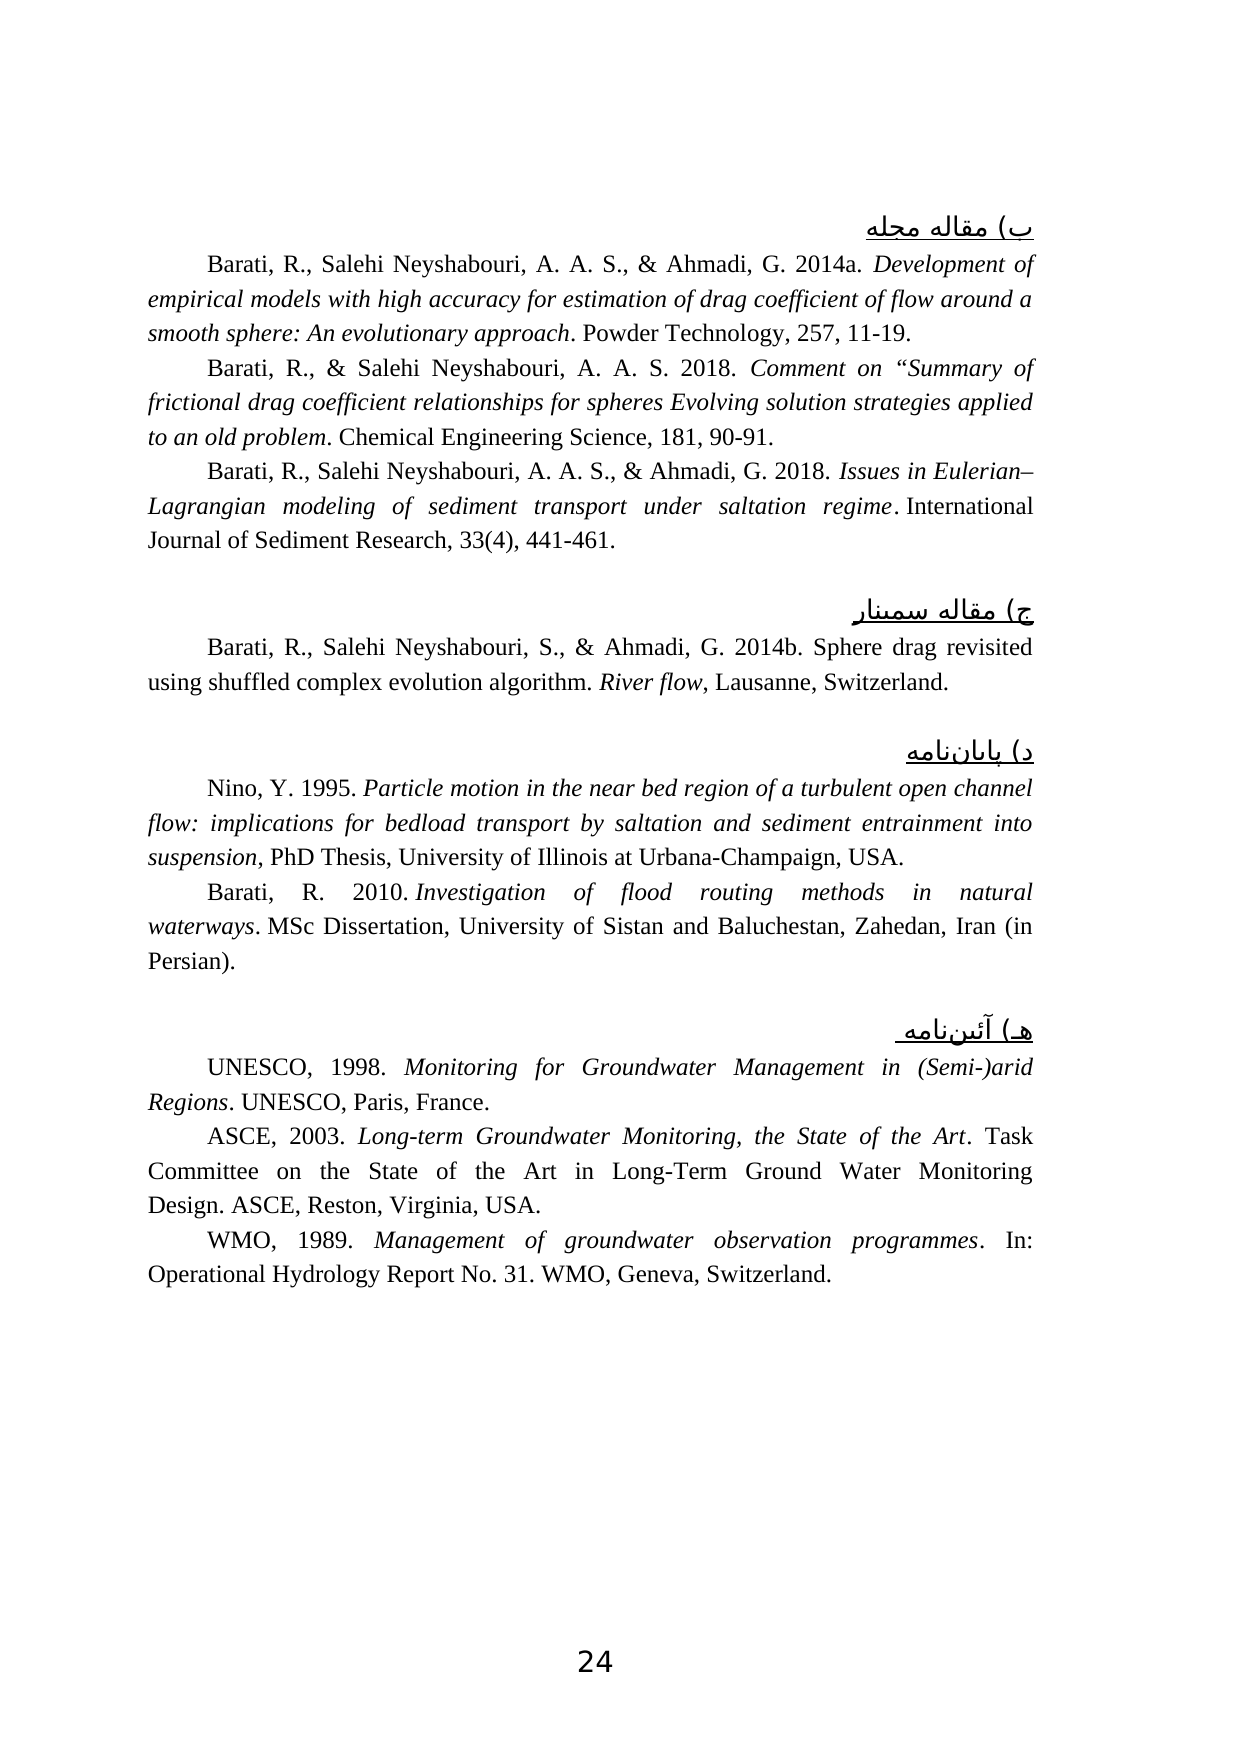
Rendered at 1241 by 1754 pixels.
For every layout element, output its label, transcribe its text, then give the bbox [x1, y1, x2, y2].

text UNESCO, 1998. Monitoring for Groundwater Management in (Semi-)arid Regions. UNESCO, Paris, France. [148, 1052, 1033, 1116]
text ب) مقاله مجله [148, 212, 1033, 243]
text هـ) آئين‌نامه [148, 1015, 1033, 1046]
text Nino, Y. 1995. Particle motion in the near bed region of a turbulent open channel flow: implications for bedload transport by saltation and sediment entrainment into suspension, PhD Thesis, University of Illinois at Urbana-Champaign, USA. [148, 773, 1033, 871]
text Barati, R., Salehi Neyshabouri, S., & Ahmadi, G. 2014b. Sphere drag revisited using shuffled complex evolution algorithm. River flow, Lausanne, Switzerland. [148, 632, 1033, 695]
text WMO, 1989. Management of groundwater observation programmes. In: Operational Hydrology Report No. 31. WMO, Geneva, Switzerland. [148, 1225, 1033, 1288]
text ASCE, 2003. Long-term Groundwater Monitoring, the State of the Art. Task Committee on the State of the Art in Long-Term Ground Water Monitoring Design. ASCE, Reston, Virginia, USA. [148, 1121, 1033, 1219]
text Barati, R., Salehi Neyshabouri, A. A. S., & Ahmadi, G. 2014a. Development of empirical models with high accuracy for estimation of drag coefficient of flow around a smooth sphere: An evolutionary approach. Powder Technology, 257, 11-19. [148, 249, 1033, 347]
text ج) مقاله سمينار [148, 594, 1033, 626]
text د) پايان‌نامه [148, 736, 1033, 767]
text Barati, R. 2010. Investigation of flood routing methods in natural waterways. MSc Dissertation, University of Sistan and Baluchestan, Zahedan, Iran (in Persian). [148, 877, 1033, 974]
text Barati, R., & Salehi Neyshabouri, A. A. S. 2018. Comment on “Summary of frictional drag coefficient relationships for spheres Evolving solution strategies applied to an old problem. Chemical Engineering Science, 181, 90-91. [148, 353, 1033, 451]
text Barati, R., Salehi Neyshabouri, A. A. S., & Ahmadi, G. 2018. Issues in Eulerian–Lagrangian modeling of sediment transport under saltation regime. International Journal of Sediment Research, 33(4), 441-461. [148, 456, 1033, 554]
